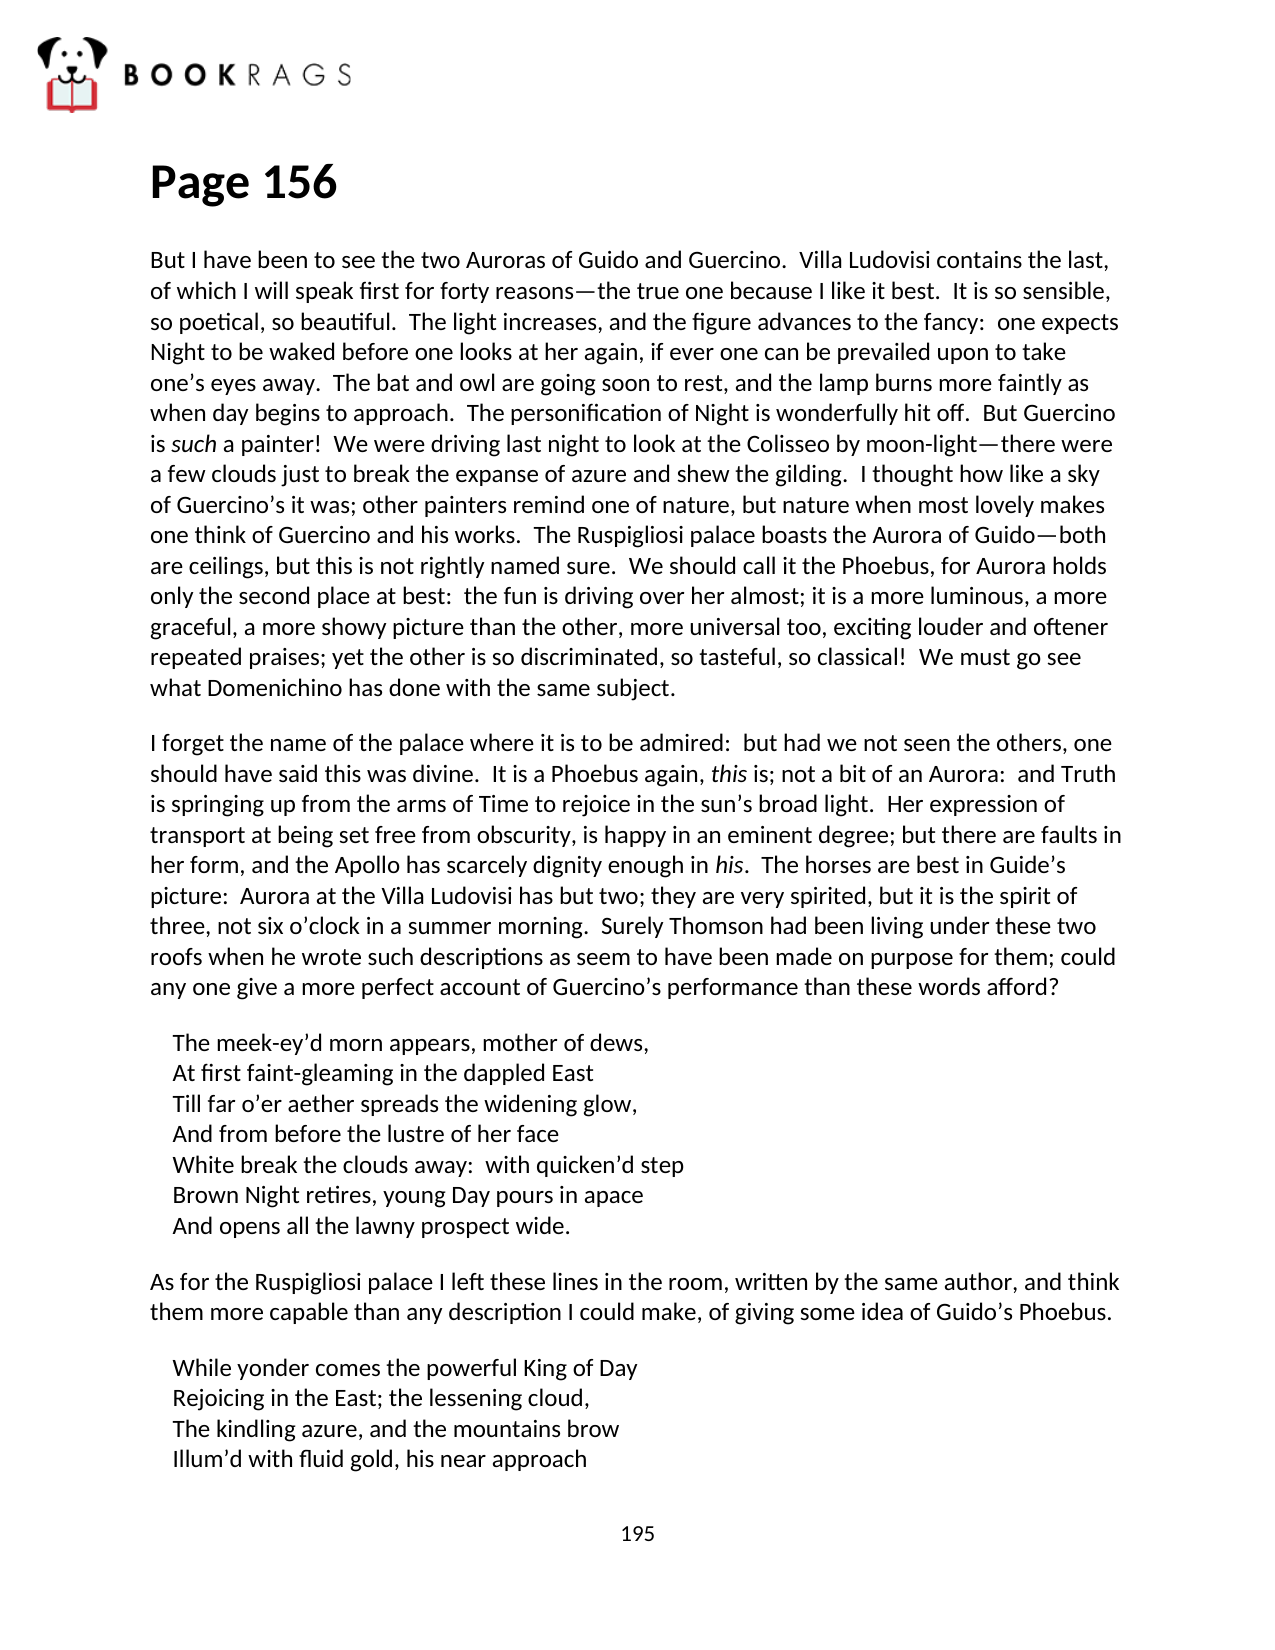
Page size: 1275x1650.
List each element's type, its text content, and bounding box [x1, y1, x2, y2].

picture [37, 37, 351, 113]
text As for the Ruspigliosi palace I left these lines in the room, written by the same author, and think them more capable than any description I could make, of giving some idea of Guido’s Phoebus. [150, 1266, 1125, 1327]
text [150, 1352, 1125, 1474]
text I forget the name of the palace where it is to be admired: but had we not seen the others, one should have said this was divine. It is a Phoebus again, this is; not a bit of an Aurora: and Truth is springing up from the arms of Time to rejoice in the sun’s broad light. Her expression of transport at being set free from obscurity, is happy in an eminent degree; but there are faults in her form, and the Apollo has scarcely dignity enough in his. The horses are best in Guide’s picture: Aurora at the Villa Ludovisi has but two; they are very spirited, but it is the spirit of three, not six o’clock in a summer morning. Surely Thomson had been living under these two roofs when he wrote such descriptions as seem to have been made on purpose for them; could any one give a more perfect account of Guercino’s performance than these words afford? [150, 727, 1125, 1002]
text The meek-ey’d morn appears, mother of dews, At first faint-gleaming in the dappled East Till far o’er aether spreads the widening glow, And from before the lustre of her face White break the clouds away: with quicken’d step Brown Night retires, young Day pours in apace And opens all the lawny prospect wide. [150, 1027, 1125, 1241]
text But I have been to see the two Auroras of Guido and Guercino. Villa Ludovisi contains the last, of which I will speak first for forty reasons—­the true one because I like it best. It is so sensible, so poetical, so beautiful. The light increases, and the figure advances to the fancy: one expects Night to be waked before one looks at her again, if ever one can be prevailed upon to take one’s eyes away. The bat and owl are going soon to rest, and the lamp burns more faintly as when day begins to approach. The personification of Night is wonderfully hit off. But Guercino is such a painter! We were driving last night to look at the Colisseo by moon-light—­there were a few clouds just to break the expanse of azure and shew the gilding. I thought how like a sky of Guercino’s it was; other painters remind one of nature, but nature when most lovely makes one think of Guercino and his works. The Ruspigliosi palace boasts the Aurora of Guido—­both are ceilings, but this is not rightly named sure. We should call it the Phoebus, for Aurora holds only the second place at best: the fun is driving over her almost; it is a more luminous, a more graceful, a more showy picture than the other, more universal too, exciting louder and oftener repeated praises; yet the other is so discriminated, so tasteful, so classical! We must go see what Domenichino has done with the same subject. [150, 244, 1125, 702]
text Page 156 [150, 150, 1125, 211]
